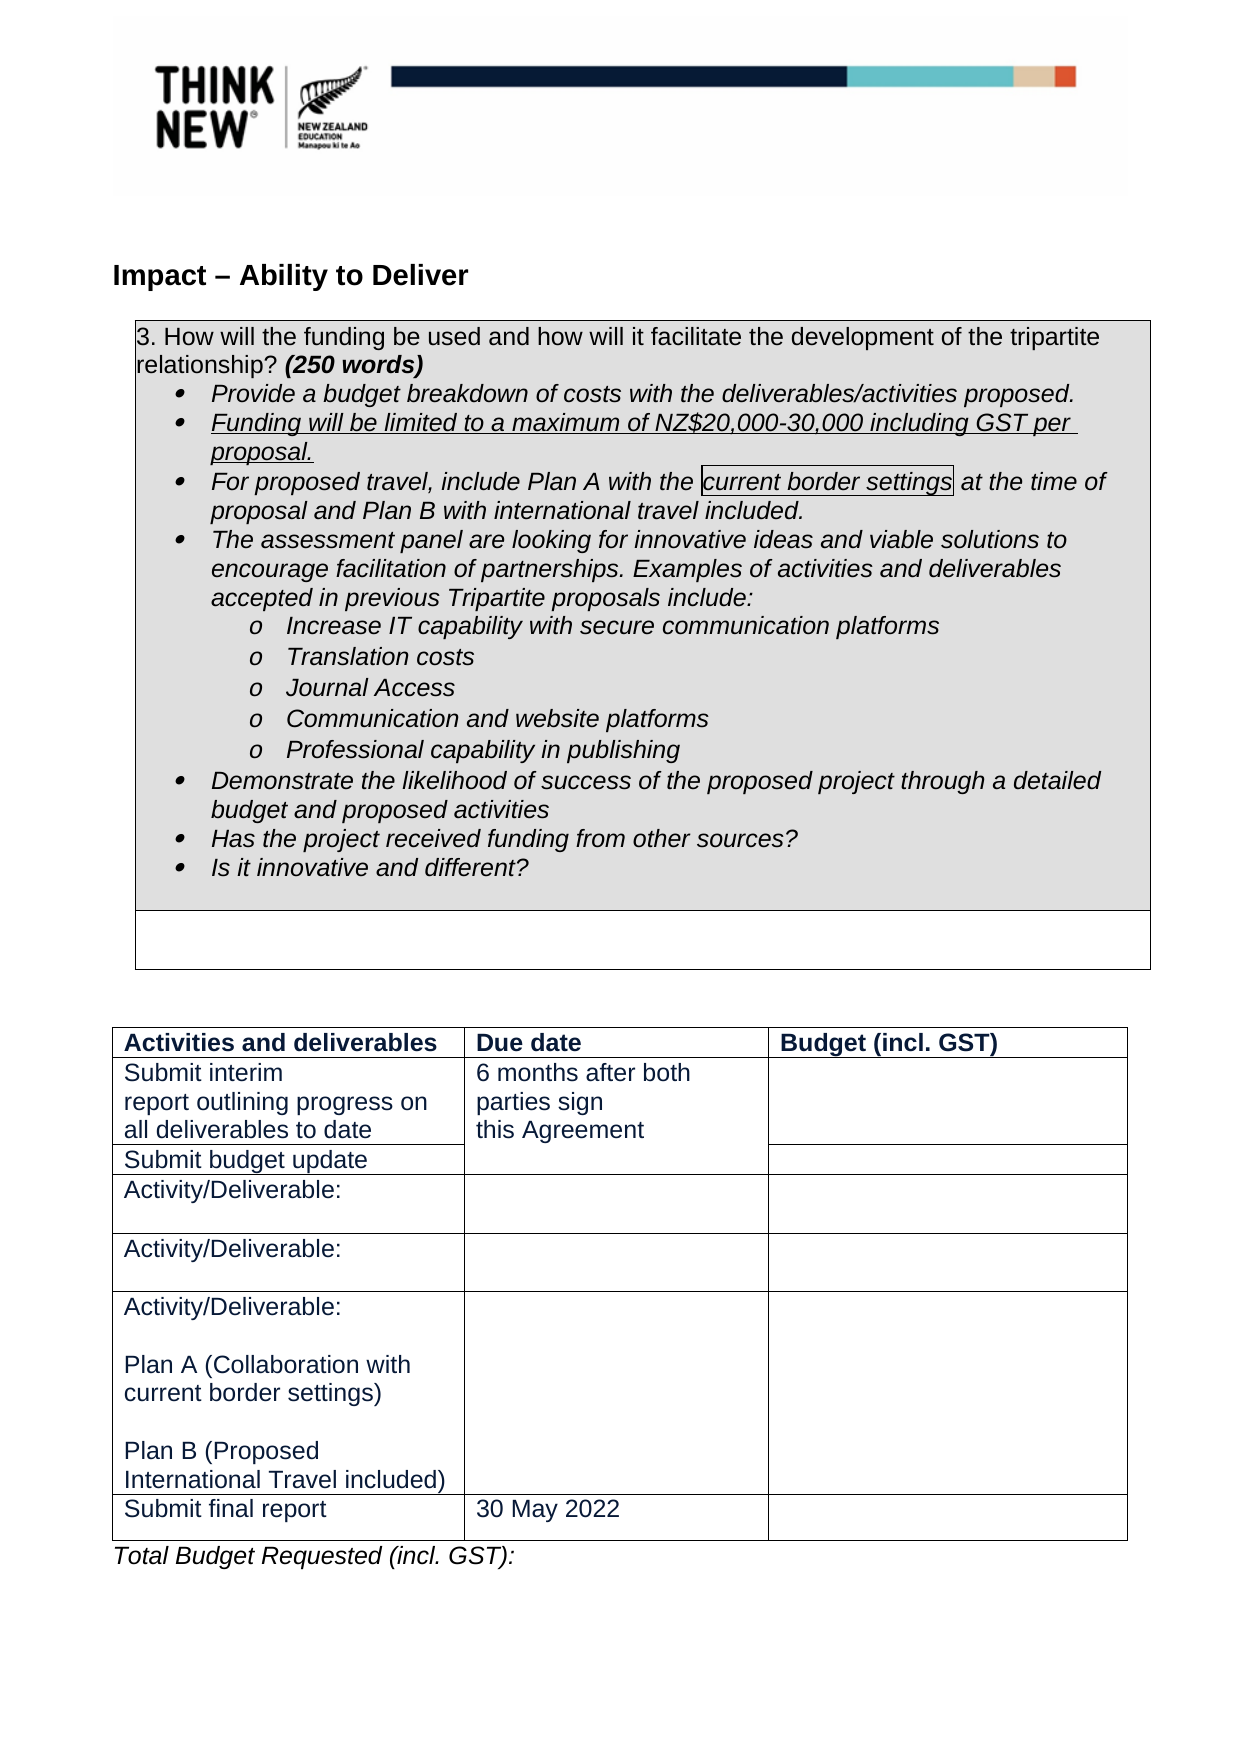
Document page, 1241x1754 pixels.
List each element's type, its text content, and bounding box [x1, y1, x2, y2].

table_header Due date [465, 1028, 768, 1057]
text Total Budget Requested (incl. GST): [112, 1541, 1128, 1570]
table_cell Submit interim report outlining progress on all deliverables to date [113, 1058, 464, 1144]
table_header 3. How will the funding be used and how will it facilitate the development of the tripartite relationship? (250 words) Provide a budget breakdown of costs with the deliverables/activities proposed. Funding will be limited to a maximum of NZ$20,000-30,000 including GST per proposal. For proposed travel, include Plan A with the current border settings at the time of proposal and Plan B with international travel included. The assessment panel are looking for innovative ideas and viable solutions to encourage facilitation of partnerships. Examples of activities and deliverables accepted in previous Tripartite proposals include: Increase IT capability with secure communication platforms Translation costs Journal Access Communication and website platforms Professional capability in publishing Demonstrate the likelihood of success of the proposed project through a detailed budget and proposed activities Has the project received funding from other sources? Is it innovative and different? [136, 321, 1150, 910]
table_cell [769, 1175, 1127, 1233]
table_header Budget (incl. GST) [769, 1028, 1127, 1057]
table_cell 30 May 2022 [465, 1495, 768, 1540]
table_header Activities and deliverables [113, 1028, 464, 1057]
table_cell Submit budget update [113, 1145, 464, 1174]
text Impact – Ability to Deliver [112, 258, 1128, 292]
picture [112, 16, 1129, 196]
table_cell [465, 1292, 768, 1493]
table_cell [136, 911, 1150, 969]
table_cell [769, 1145, 1127, 1174]
table_cell [769, 1292, 1127, 1493]
table_cell [769, 1234, 1127, 1291]
table_cell Submit final report [113, 1495, 464, 1540]
table_cell [465, 1234, 768, 1291]
table_cell Activity/Deliverable: Plan A (Collaboration with current border settings) Plan B (Proposed International Travel included) [113, 1292, 464, 1493]
table_cell [769, 1495, 1127, 1540]
table_cell [769, 1058, 1127, 1144]
table_cell Activity/Deliverable: [113, 1175, 464, 1233]
table_cell 6 months after both parties sign this Agreement [465, 1058, 768, 1174]
table_cell Activity/Deliverable: [113, 1234, 464, 1291]
table_cell [465, 1175, 768, 1233]
